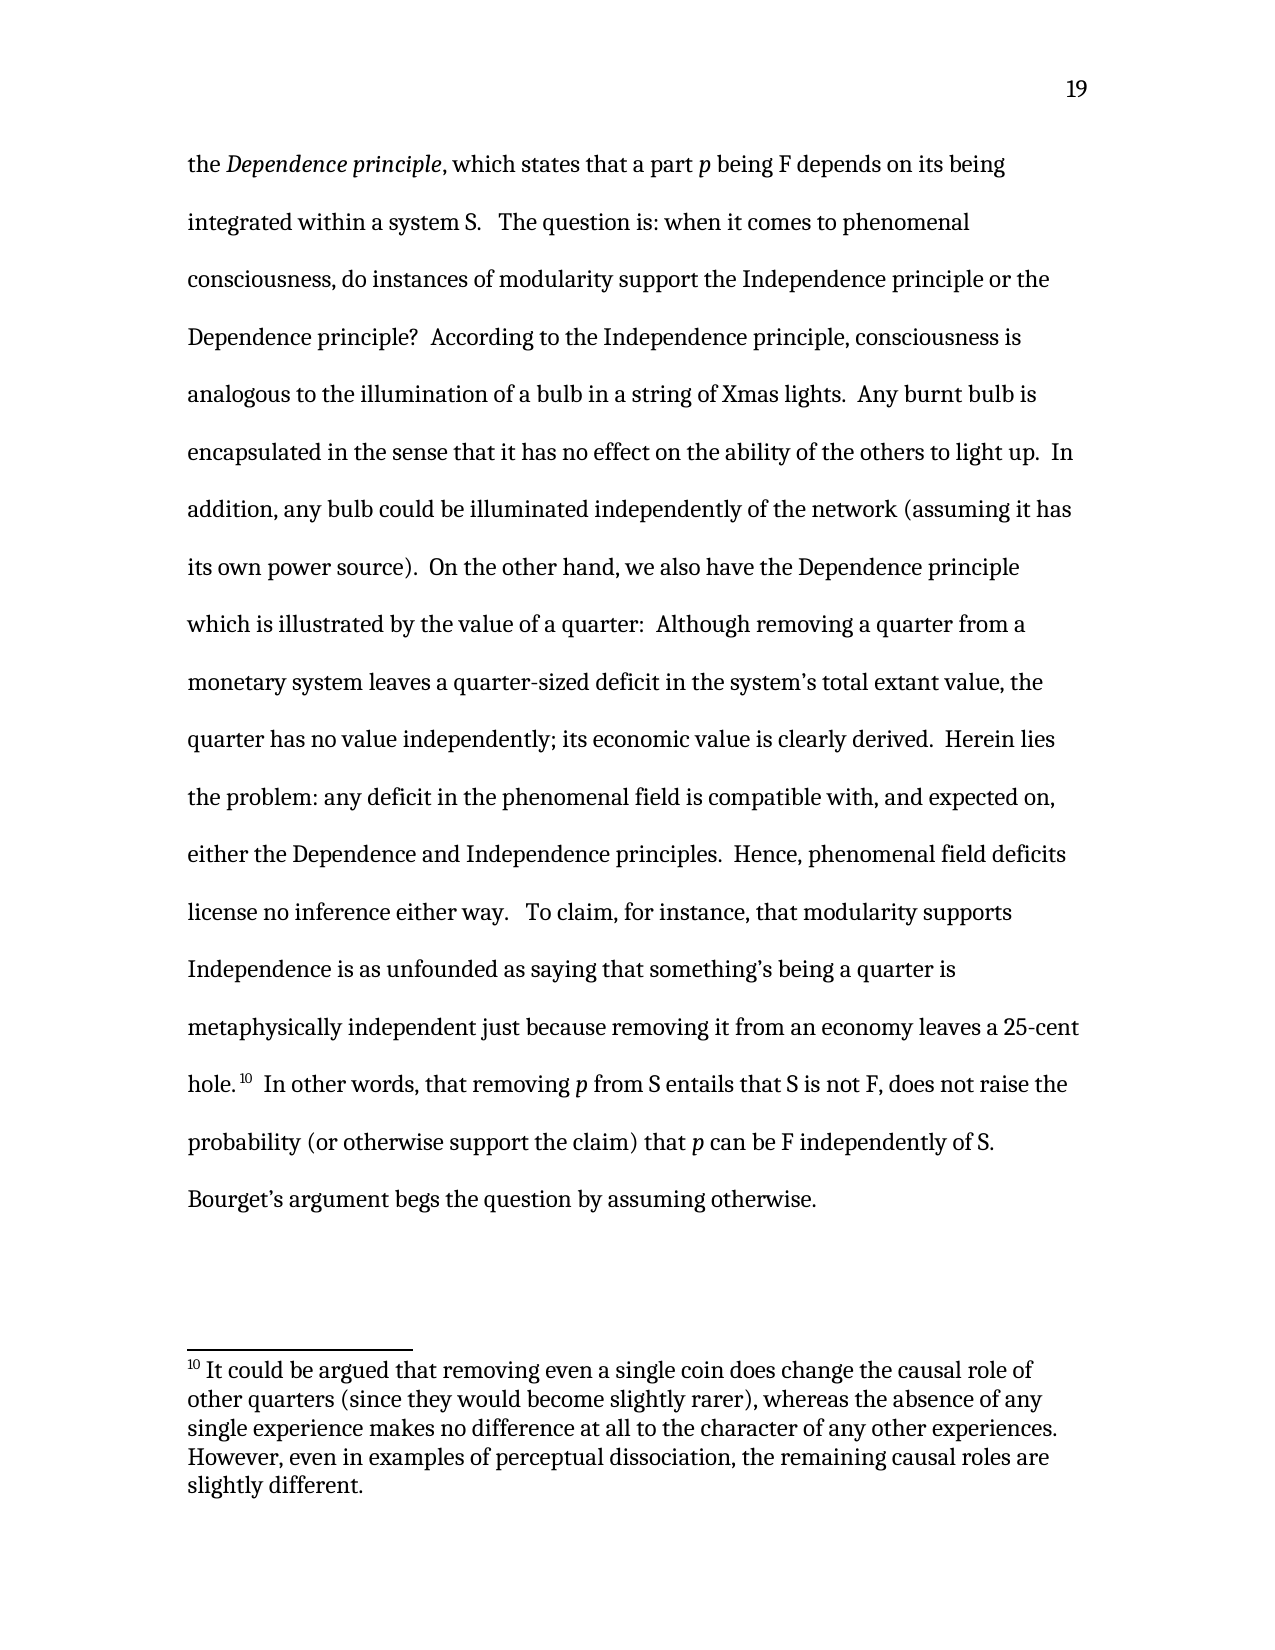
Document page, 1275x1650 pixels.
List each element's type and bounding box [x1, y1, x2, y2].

text [187, 150, 1087, 1214]
